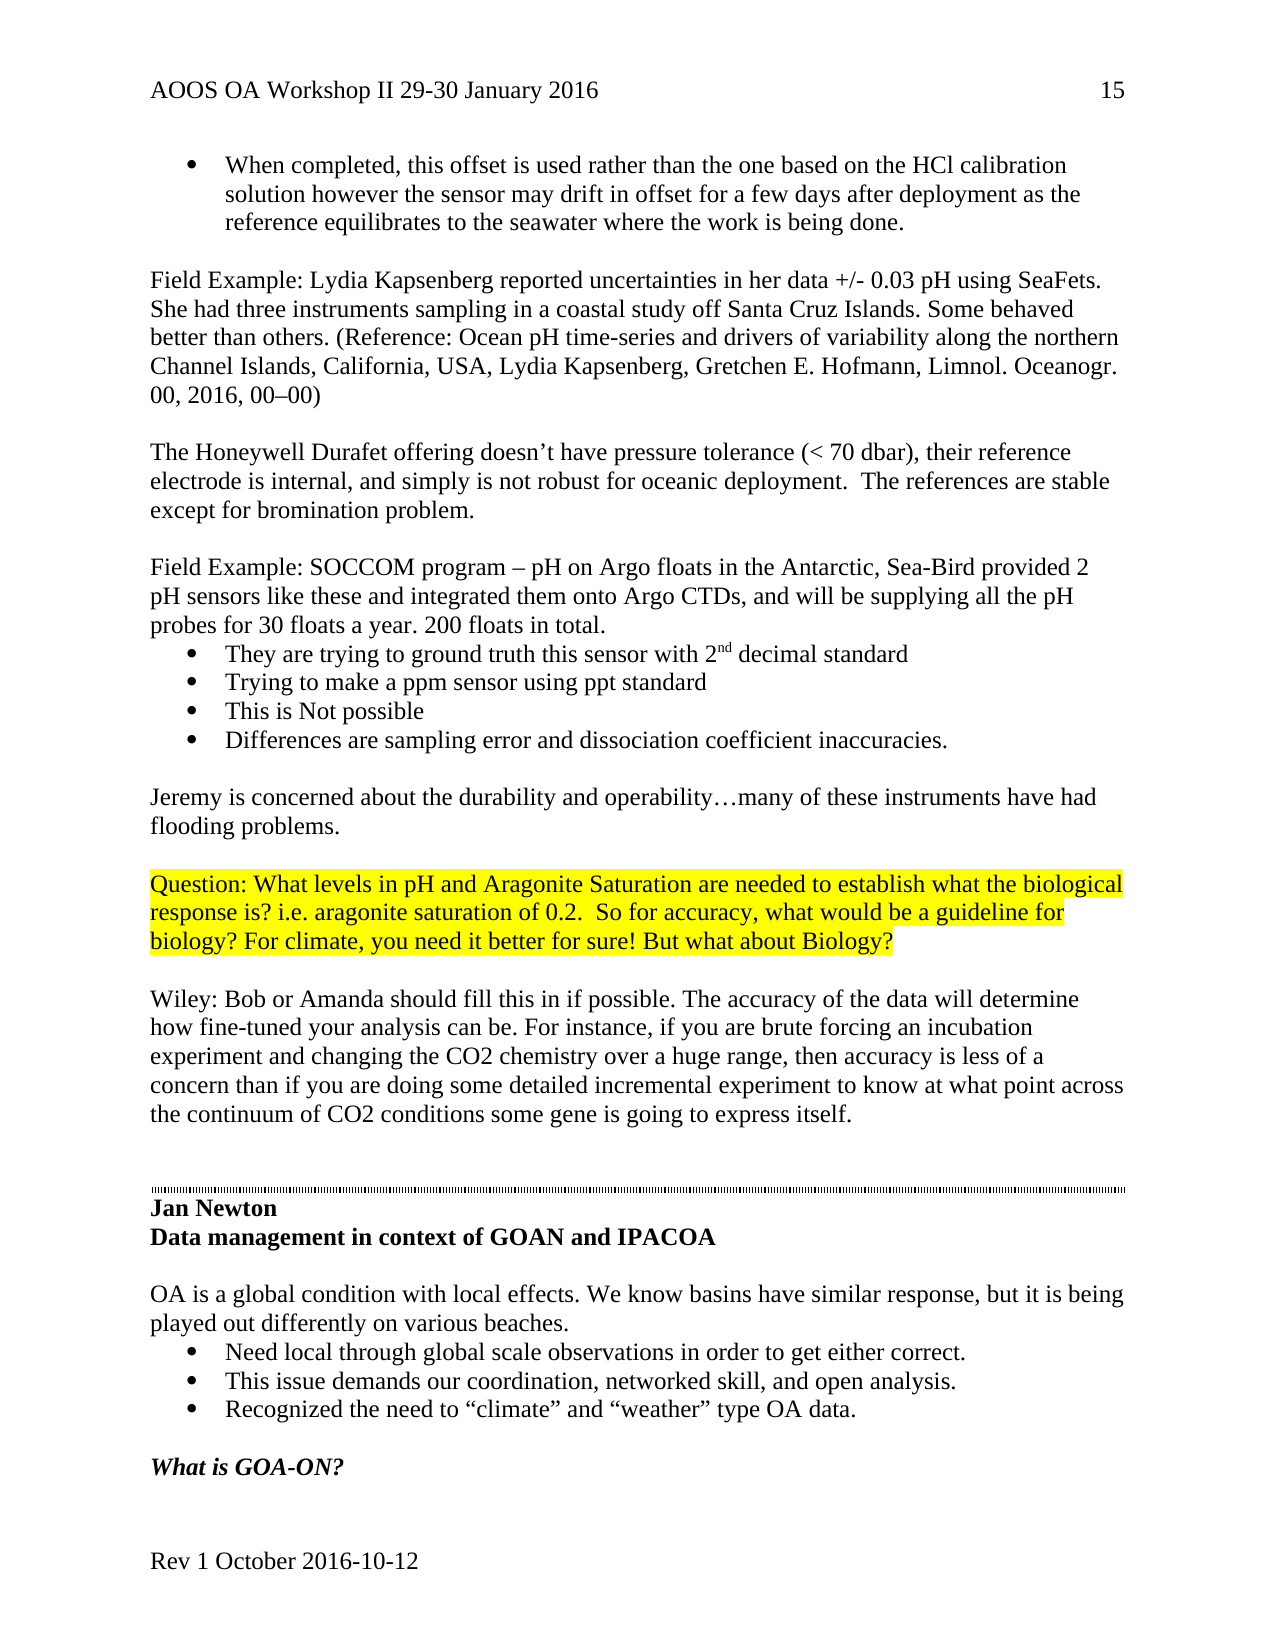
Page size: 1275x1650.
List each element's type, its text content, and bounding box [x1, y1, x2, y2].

text OA is a global condition with local effects. We know basins have similar response, but it is being played out differently on various beaches. [150, 1279, 1125, 1337]
text Data management in context of GOAN and IPACOA [150, 1222, 1125, 1251]
text Question: What levels in pH and Aragonite Saturation are needed to establish what the biological response is? i.e. aragonite saturation of 0.2. So for accuracy, what would be a guideline for biology? For climate, you need it better for sure! But what about Biology? [150, 869, 1125, 955]
list They are trying to ground truth this sensor with 2nd decimal standard [187, 639, 1125, 667]
text Jeremy is concerned about the durability and operability…many of these instruments have had flooding problems. [150, 782, 1125, 840]
list Need local through global scale observations in order to get either correct. [187, 1337, 1125, 1366]
list Trying to make a ppm sensor using ppt standard [187, 667, 1125, 696]
text Field Example: SOCCOM program – pH on Argo floats in the Antarctic, Sea-Bird provided 2 pH sensors like these and integrated them onto Argo CTDs, and will be supplying all the pH probes for 30 floats a year. 200 floats in total. [150, 552, 1125, 639]
text Field Example: Lydia Kapsenberg reported uncertainties in her data +/- 0.03 pH using SeaFets. She had three instruments sampling in a coastal study off Santa Cruz Islands. Some behaved better than others. (Reference: Ocean pH time-series and drivers of variability along the northern Channel Islands, California, USA, Lydia Kapsenberg, Gretchen E. Hofmann, Limnol. Oceanogr. 00, 2016, 00–00) [150, 265, 1125, 409]
text Wiley: Bob or Amanda should fill this in if possible. The accuracy of the data will determine how fine-tuned your analysis can be. For instance, if you are brute forcing an incubation experiment and changing the CO2 chemistry over a huge range, then accuracy is less of a concern than if you are doing some detailed incremental experiment to know at what point across the continuum of CO2 conditions some gene is going to express itself. [150, 984, 1125, 1127]
list When completed, this offset is used rather than the one based on the HCl calibration solution however the sensor may drift in offset for a few days after deployment as the reference equilibrates to the seawater where the work is being done. [187, 150, 1125, 236]
list This is Not possible [187, 696, 1125, 725]
list Recognized the need to “climate” and “weather” type OA data. [187, 1394, 1125, 1423]
list This issue demands our coordination, networked skill, and open analysis. [187, 1366, 1125, 1394]
text The Honeywell Durafet offering doesn’t have pressure tolerance (< 70 dbar), their reference electrode is internal, and simply is not robust for oceanic deployment. The references are stable except for bromination problem. [150, 437, 1125, 524]
list Differences are sampling error and dissociation coefficient inaccuracies. [187, 725, 1125, 754]
text What is GOA-ON? [150, 1452, 1125, 1481]
text Jan Newton [150, 1193, 1125, 1222]
